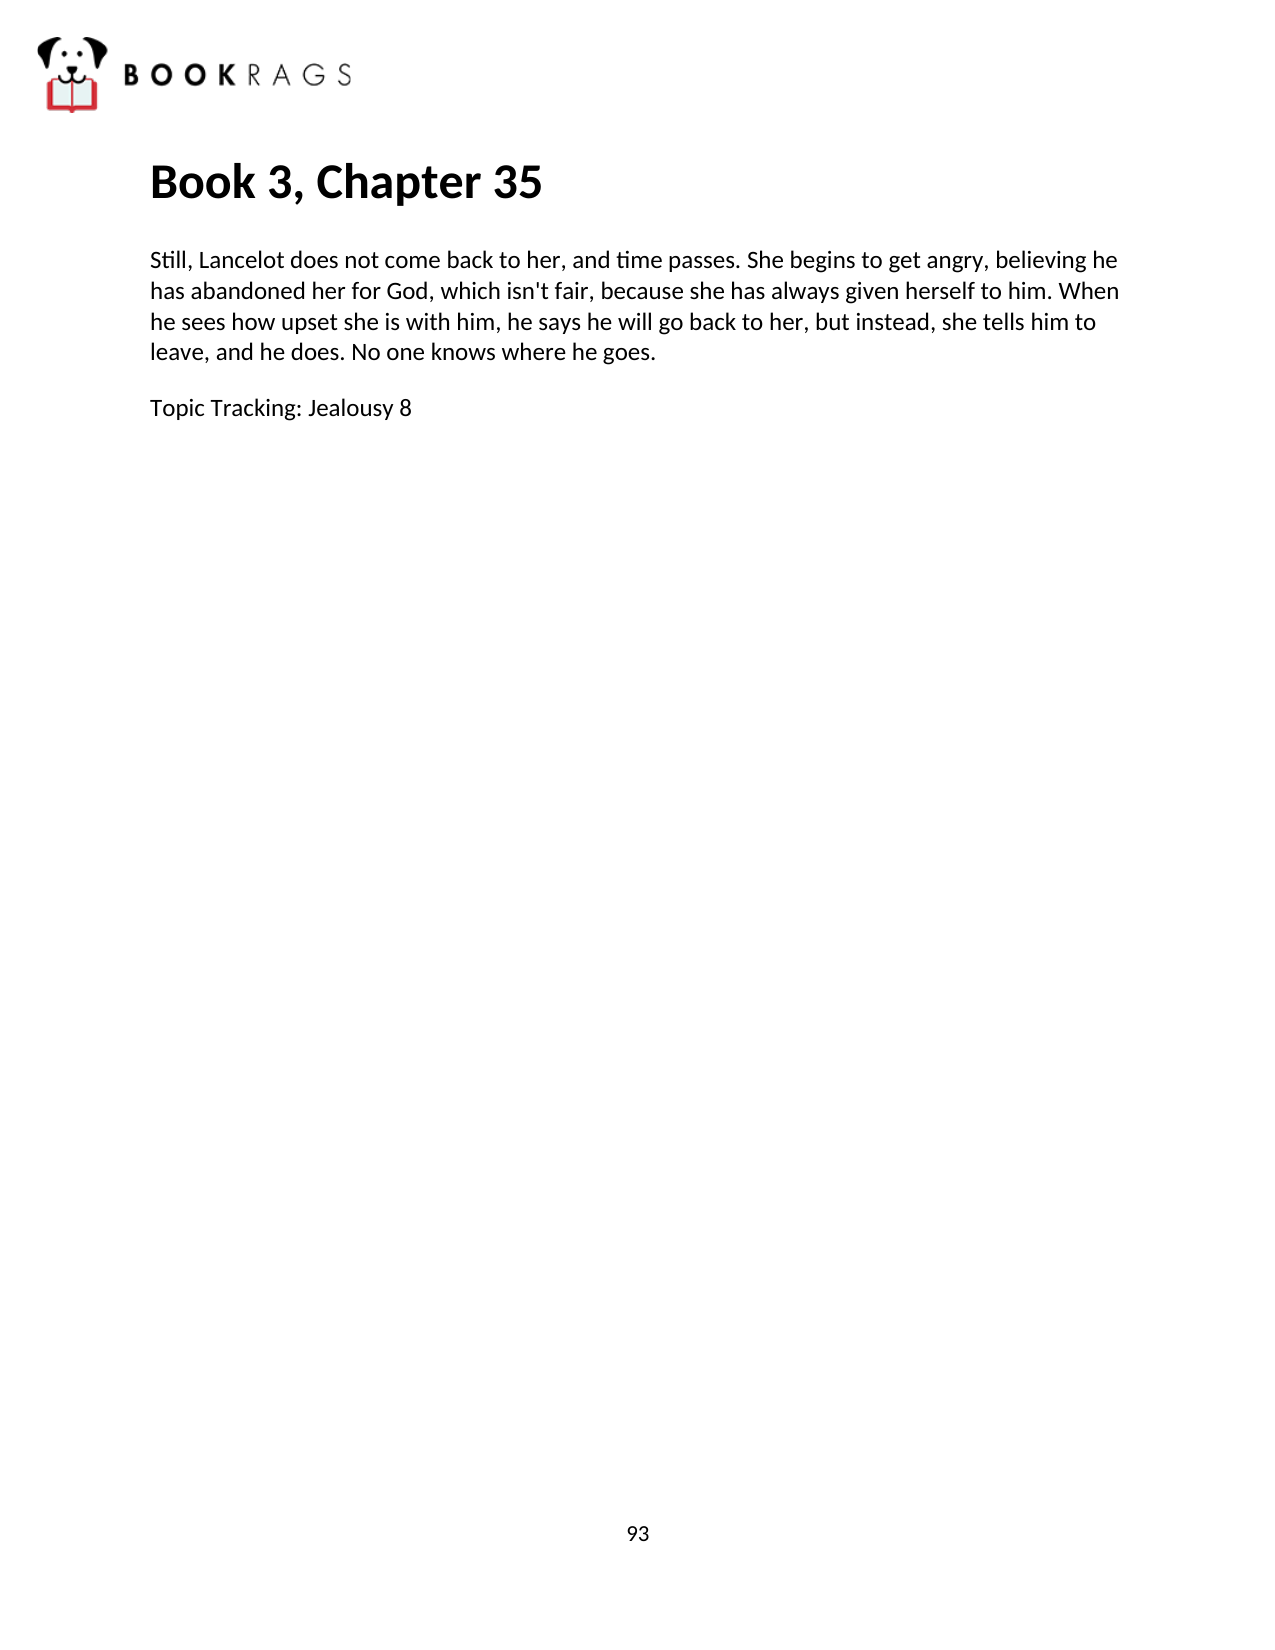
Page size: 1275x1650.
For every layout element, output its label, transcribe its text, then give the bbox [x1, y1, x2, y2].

text Topic Tracking: Jealousy 8 [150, 392, 1125, 422]
picture [37, 37, 351, 113]
text Still, Lancelot does not come back to her, and time passes. She begins to get angry, believing he has abandoned her for God, which isn't fair, because she has always given herself to him. When he sees how upset she is with him, he says he will go back to her, but instead, she tells him to leave, and he does. No one knows where he goes. [150, 244, 1125, 367]
text Book 3, Chapter 35 [150, 150, 1125, 211]
